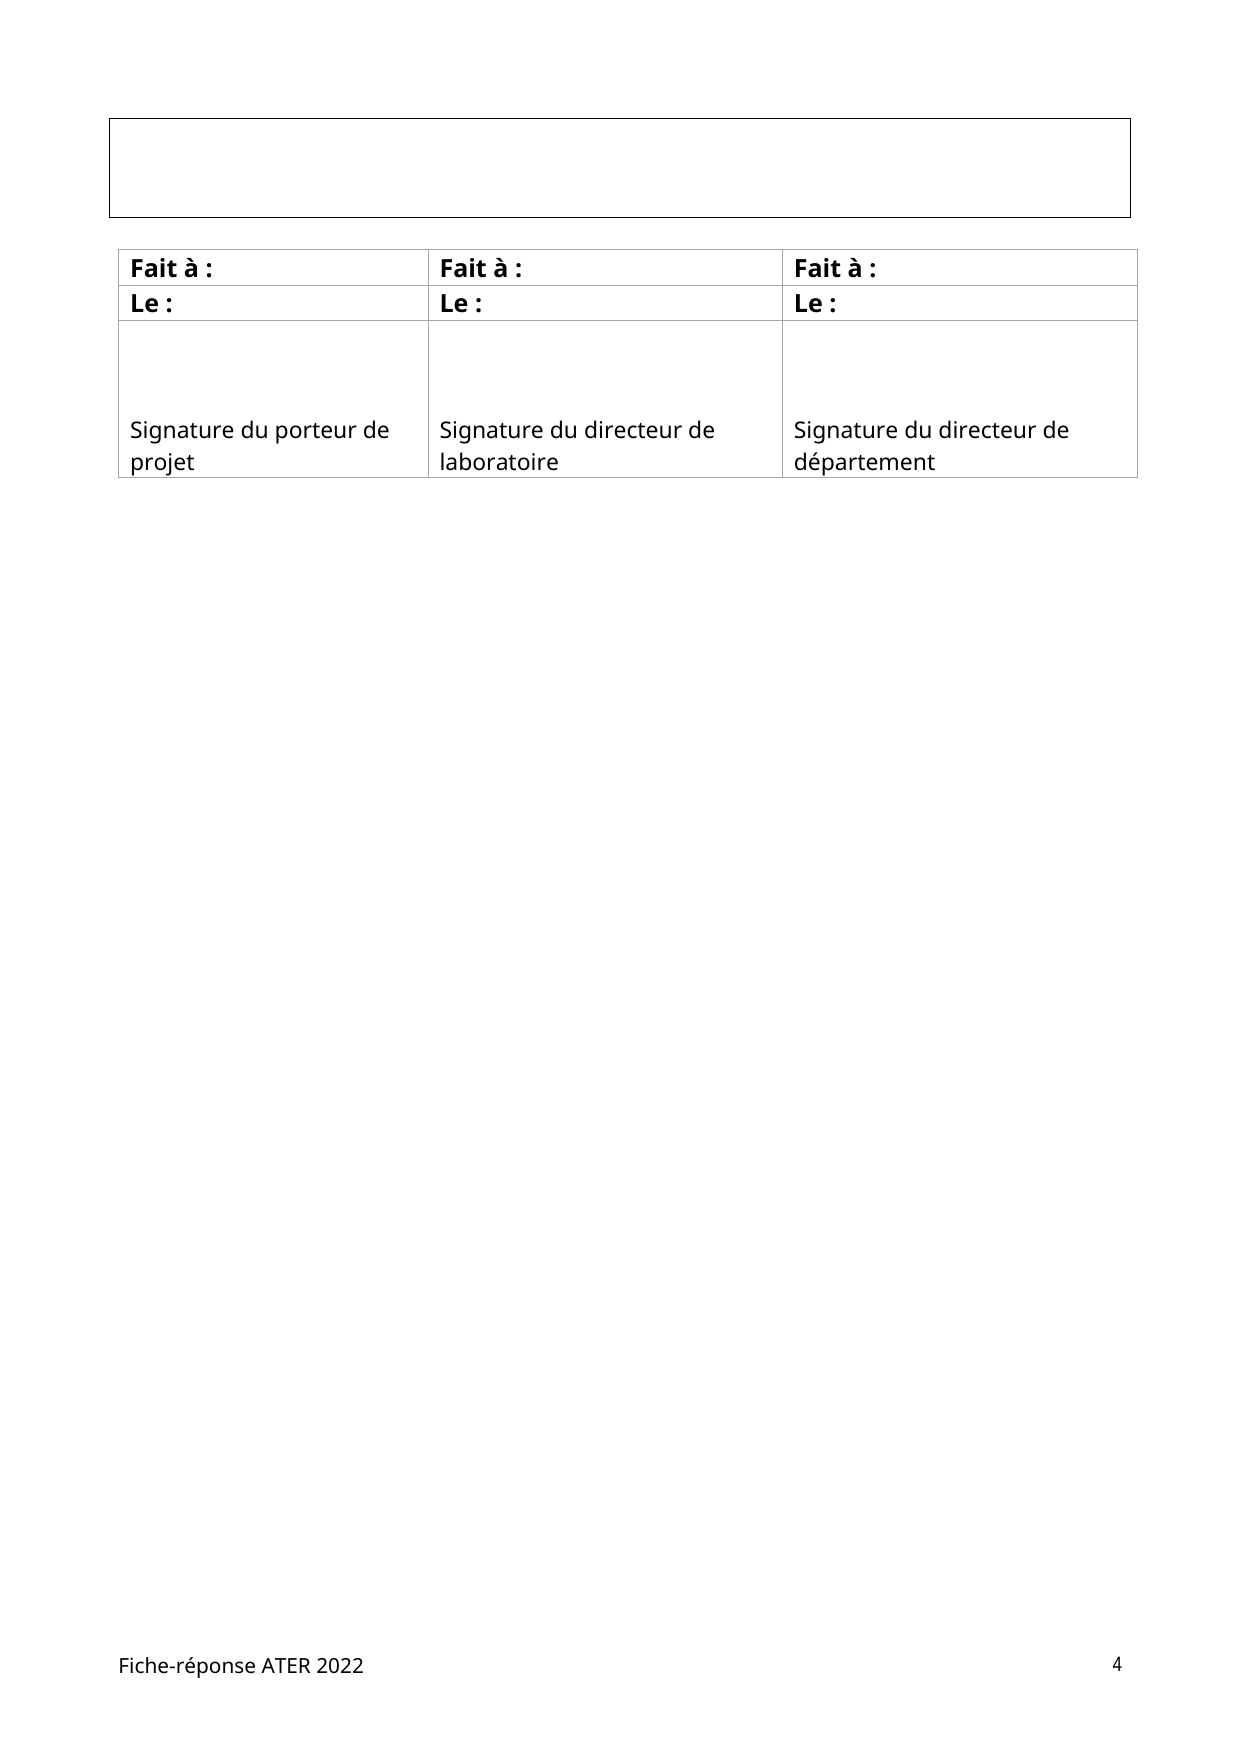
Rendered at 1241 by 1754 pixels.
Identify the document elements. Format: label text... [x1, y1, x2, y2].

table_cell Le : [783, 286, 1137, 319]
table_cell Signature du porteur de projet [119, 321, 428, 477]
table_cell Le : [119, 286, 428, 319]
table_cell Le : [429, 286, 782, 319]
table_cell Signature du directeur de laboratoire [429, 321, 782, 477]
table_header Fait à : [119, 250, 428, 284]
table_cell Signature du directeur de département [783, 321, 1137, 477]
table_header Fait à : [783, 250, 1137, 284]
table_header Fait à : [429, 250, 782, 284]
